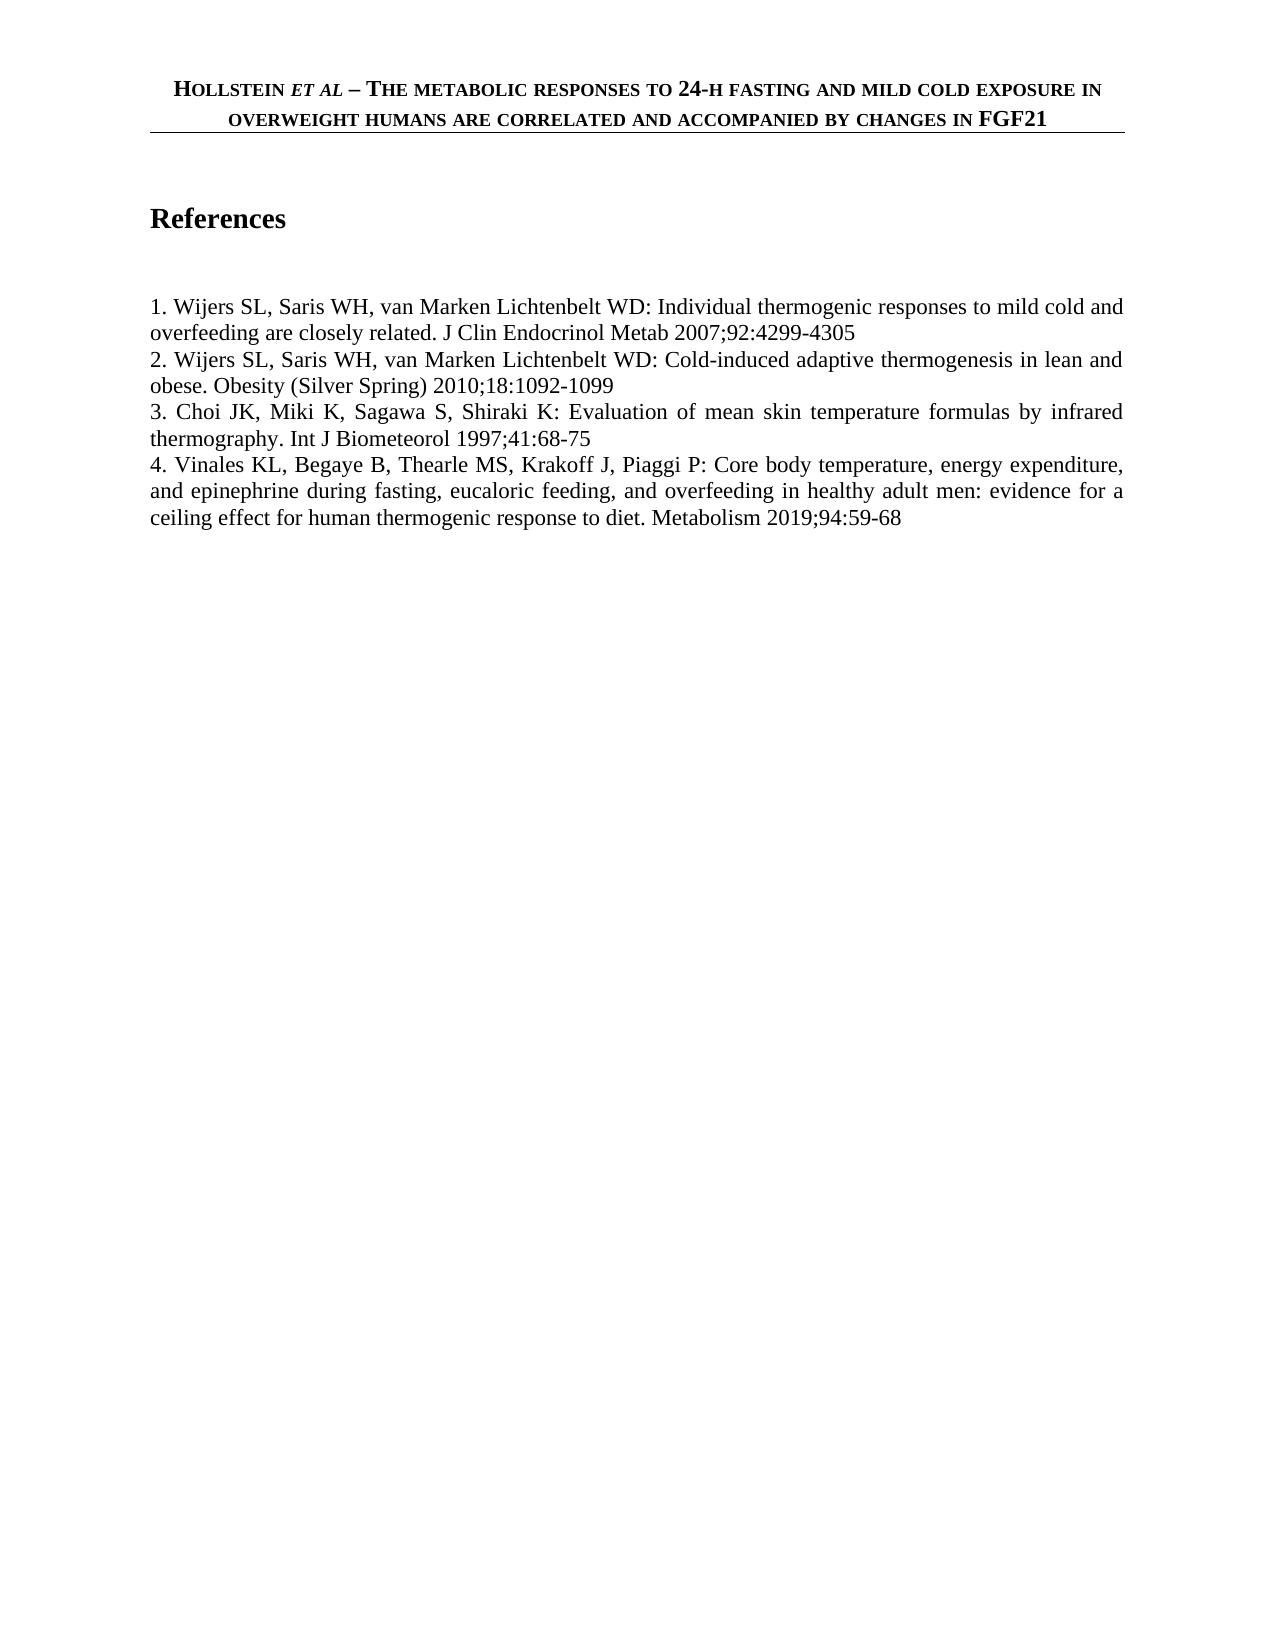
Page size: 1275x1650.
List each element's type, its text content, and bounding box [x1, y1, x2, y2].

text 1. Wijers SL, Saris WH, van Marken Lichtenbelt WD: Individual thermogenic responses to mild cold and overfeeding are closely related. J Clin Endocrinol Metab 2007;92:4299-4305 [150, 293, 1125, 346]
text 3. Choi JK, Miki K, Sagawa S, Shiraki K: Evaluation of mean skin temperature formulas by infrared thermography. Int J Biometeorol 1997;41:68-75 [150, 398, 1125, 451]
subtitle References [150, 201, 1125, 234]
text 4. Vinales KL, Begaye B, Thearle MS, Krakoff J, Piaggi P: Core body temperature, energy expenditure, and epinephrine during fasting, eucaloric feeding, and overfeeding in healthy adult men: evidence for a ceiling effect for human thermogenic response to diet. Metabolism 2019;94:59-68 [150, 451, 1125, 530]
text 2. Wijers SL, Saris WH, van Marken Lichtenbelt WD: Cold-induced adaptive thermogenesis in lean and obese. Obesity (Silver Spring) 2010;18:1092-1099 [150, 346, 1125, 398]
